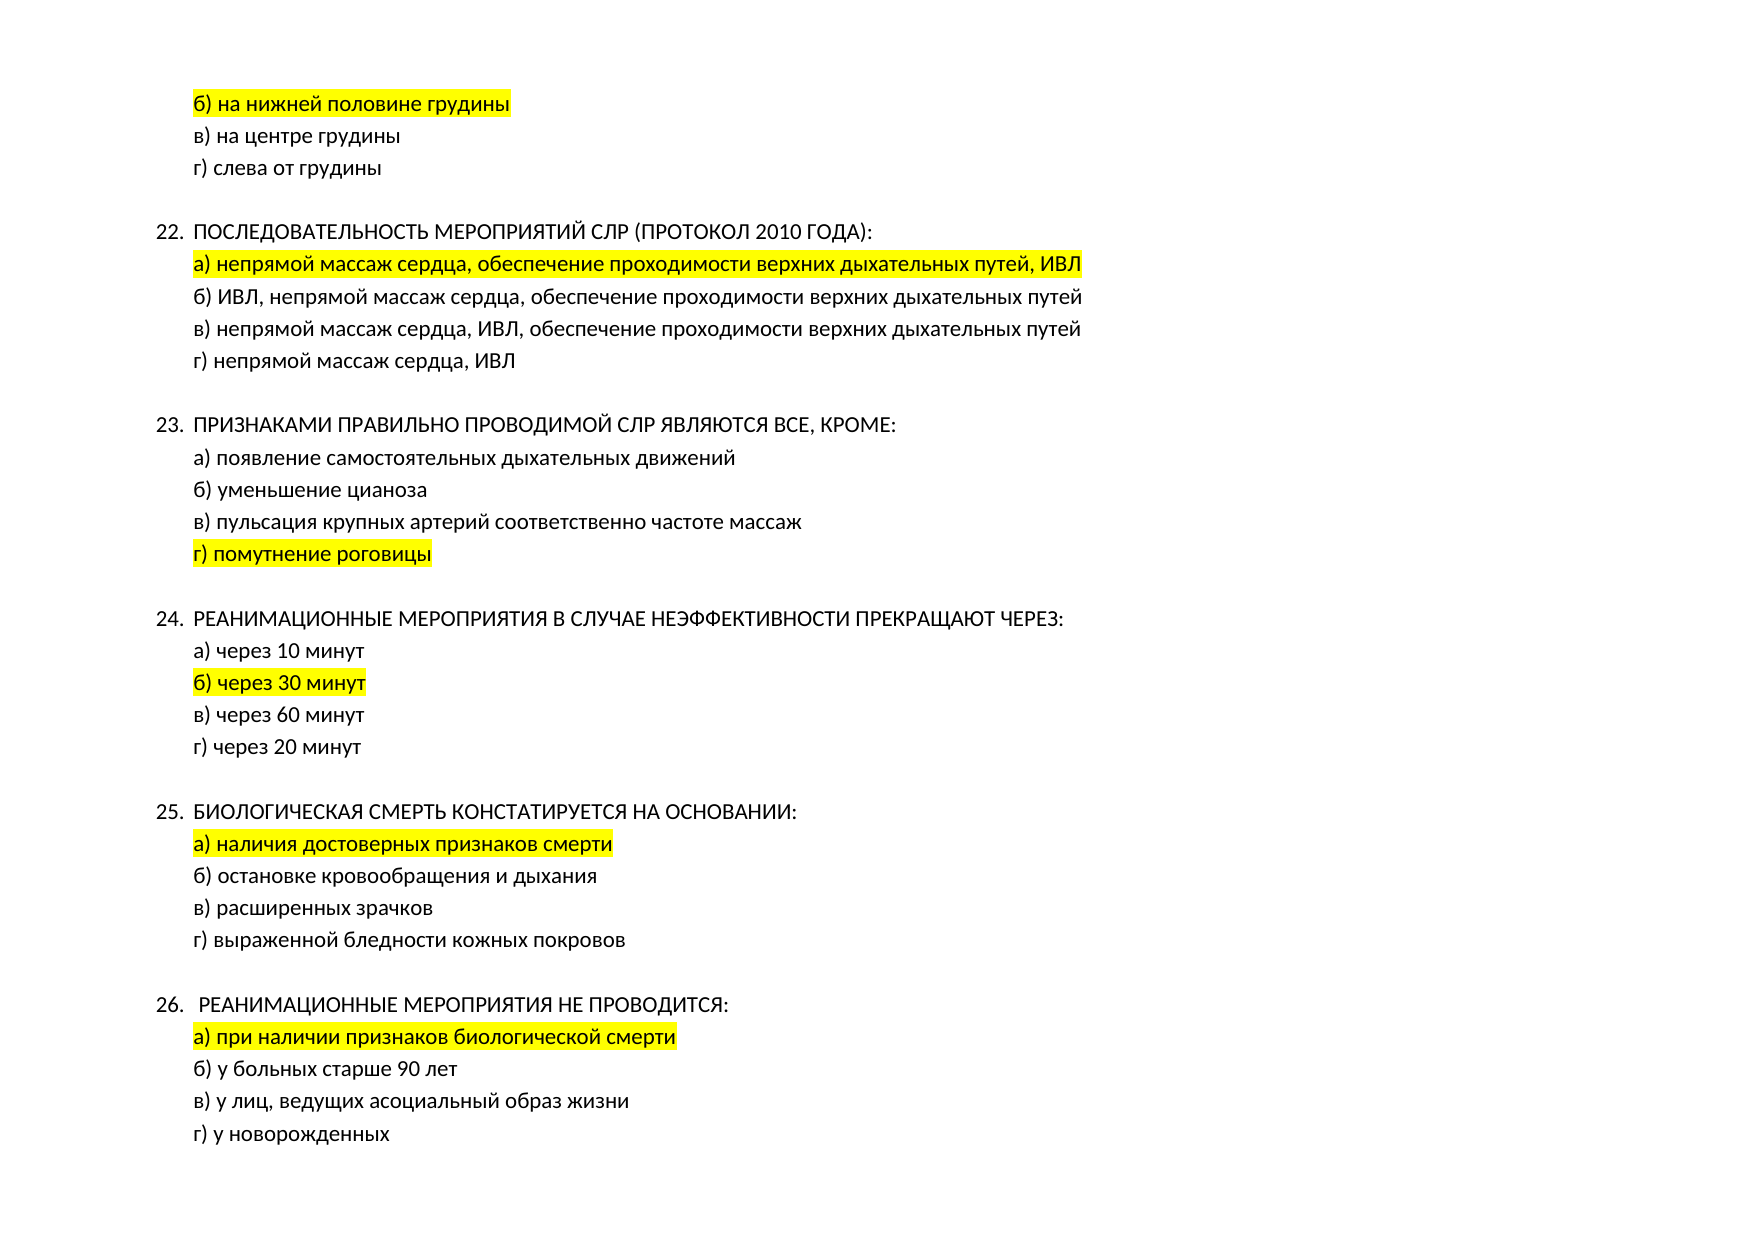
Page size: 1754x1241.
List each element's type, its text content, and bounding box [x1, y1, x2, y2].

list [156, 89, 1636, 181]
list ПОСЛЕДОВАТЕЛЬНОСТЬ МЕРОПРИЯТИЙ СЛР (ПРОТОКОЛ 2010 ГОДА): а) непрямой массаж сердца, обеспечение проходимости верхних дыхательных путей, ИВЛ б) ИВЛ, непрямой массаж сердца, обеспечение проходимости верхних дыхательных путей в) непрямой массаж сердца, ИВЛ, обеспечение проходимости верхних дыхательных путей г) непрямой массаж сердца, ИВЛ [156, 217, 1636, 374]
list РЕАНИМАЦИОННЫЕ МЕРОПРИЯТИЯ НЕ ПРОВОДИТСЯ: а) при наличии признаков биологической смерти б) у больных старше 90 лет в) у лиц, ведущих асоциальный образ жизни г) у новорожденных [156, 990, 1636, 1147]
list РЕАНИМАЦИОННЫЕ МЕРОПРИЯТИЯ В СЛУЧАЕ НЕЭФФЕКТИВНОСТИ ПРЕКРАЩАЮТ ЧЕРЕЗ: а) через 10 минут б) через 30 минут в) через 60 минут г) через 20 минут [156, 604, 1636, 760]
list ПРИЗНАКАМИ ПРАВИЛЬНО ПРОВОДИМОЙ СЛР ЯВЛЯЮТСЯ ВСЕ, КРОМЕ: а) появление самостоятельных дыхательных движений б) уменьшение цианоза в) пульсация крупных артерий соответственно частоте массаж г) помутнение роговицы [156, 411, 1636, 567]
list БИОЛОГИЧЕСКАЯ СМЕРТЬ КОНСТАТИРУЕТСЯ НА ОСНОВАНИИ: а) наличия достоверных признаков смерти б) остановке кровообращения и дыхания в) расширенных зрачков г) выраженной бледности кожных покровов [156, 797, 1636, 953]
